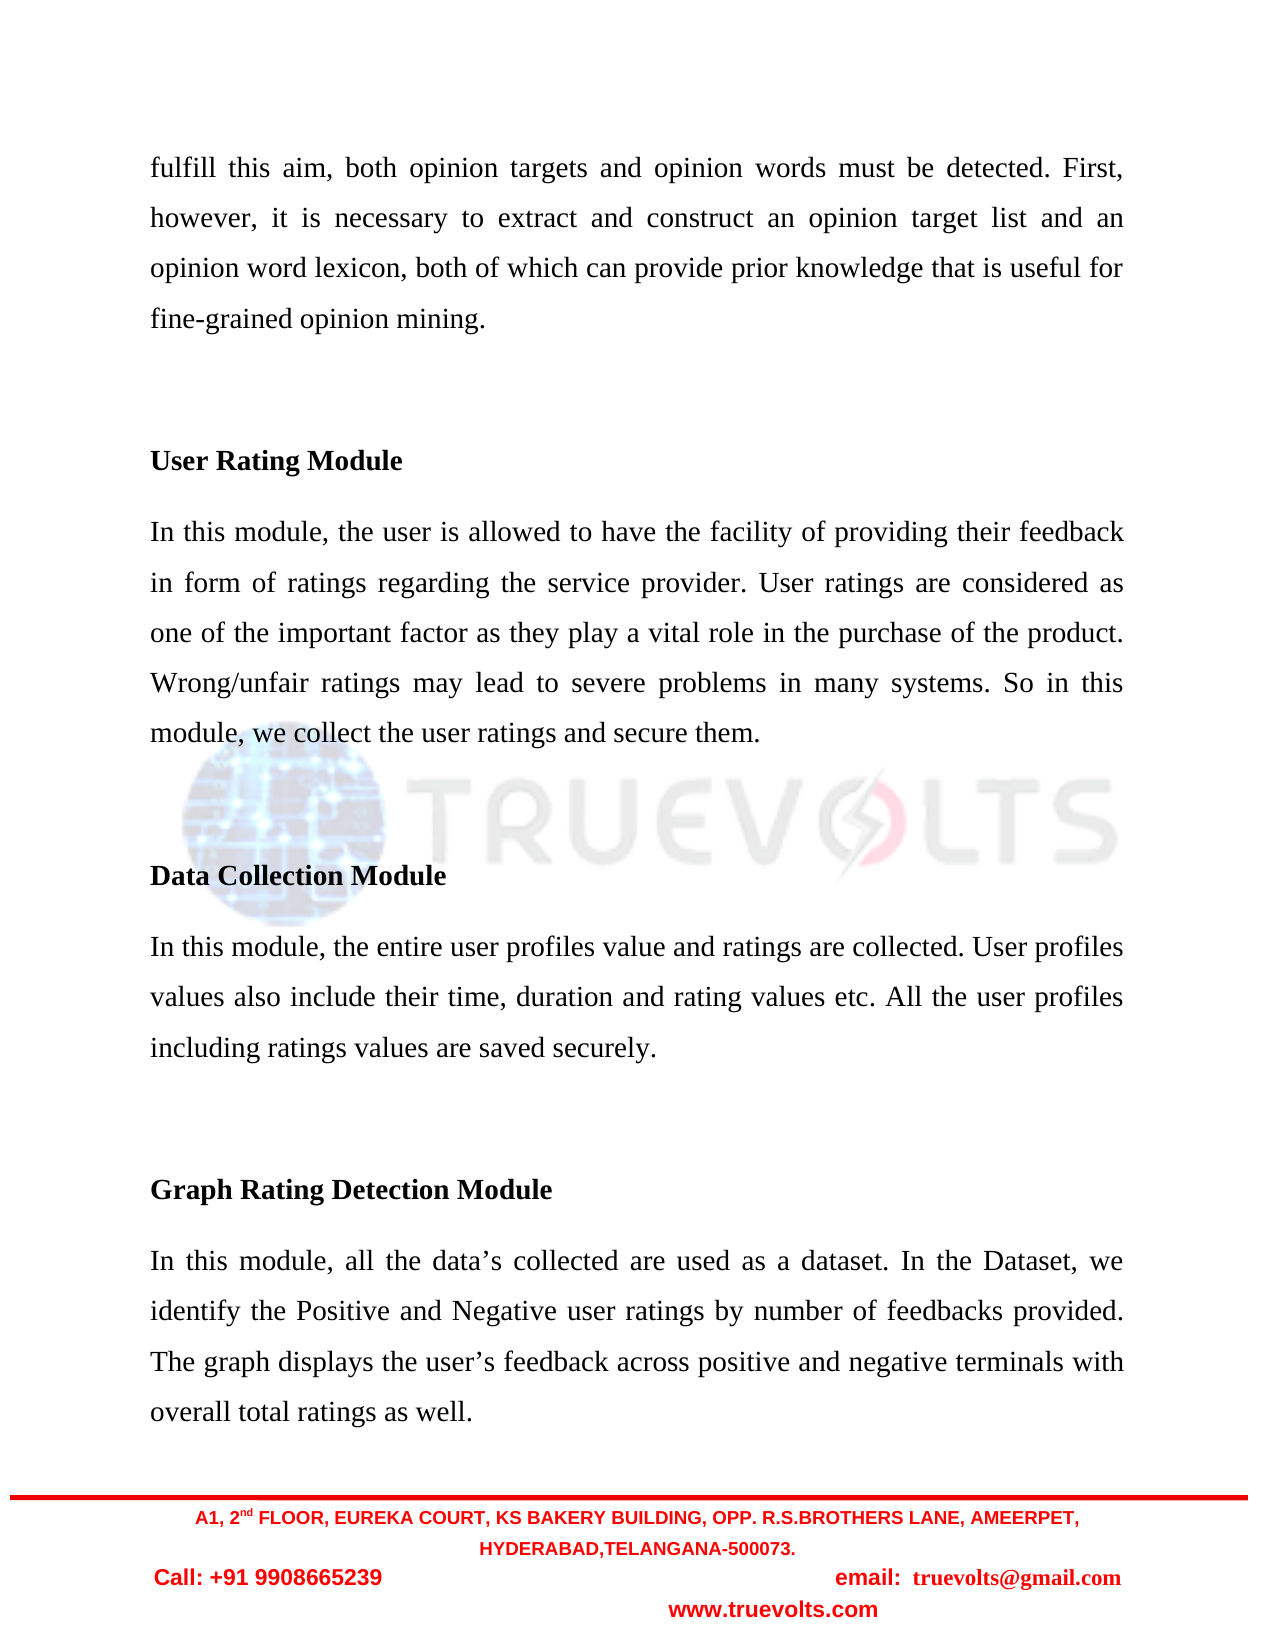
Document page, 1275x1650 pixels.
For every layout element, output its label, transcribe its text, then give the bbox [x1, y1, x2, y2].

text Data Collection Module [150, 858, 1125, 891]
text In this module, all the data’s collected are used as a dataset. In the Dataset, we identify the Positive and Negative user ratings by number of feedbacks provided. The graph displays the user’s feedback across positive and negative terminals with overall total ratings as well. [150, 1243, 1125, 1428]
text In this module, the entire user profiles value and ratings are collected. User profiles values also include their time, duration and rating values etc. All the user profiles including ratings values are saved securely. [150, 929, 1125, 1063]
text Graph Rating Detection Module [150, 1172, 1125, 1206]
text In this module, the user is allowed to have the facility of providing their feedback in form of ratings regarding the service provider. User ratings are considered as one of the important factor as they play a vital role in the purchase of the product. Wrong/unfair ratings may lead to severe problems in many systems. So in this module, we collect the user ratings and secure them. [150, 514, 1125, 749]
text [150, 150, 1125, 334]
text User Rating Module [150, 443, 1125, 477]
